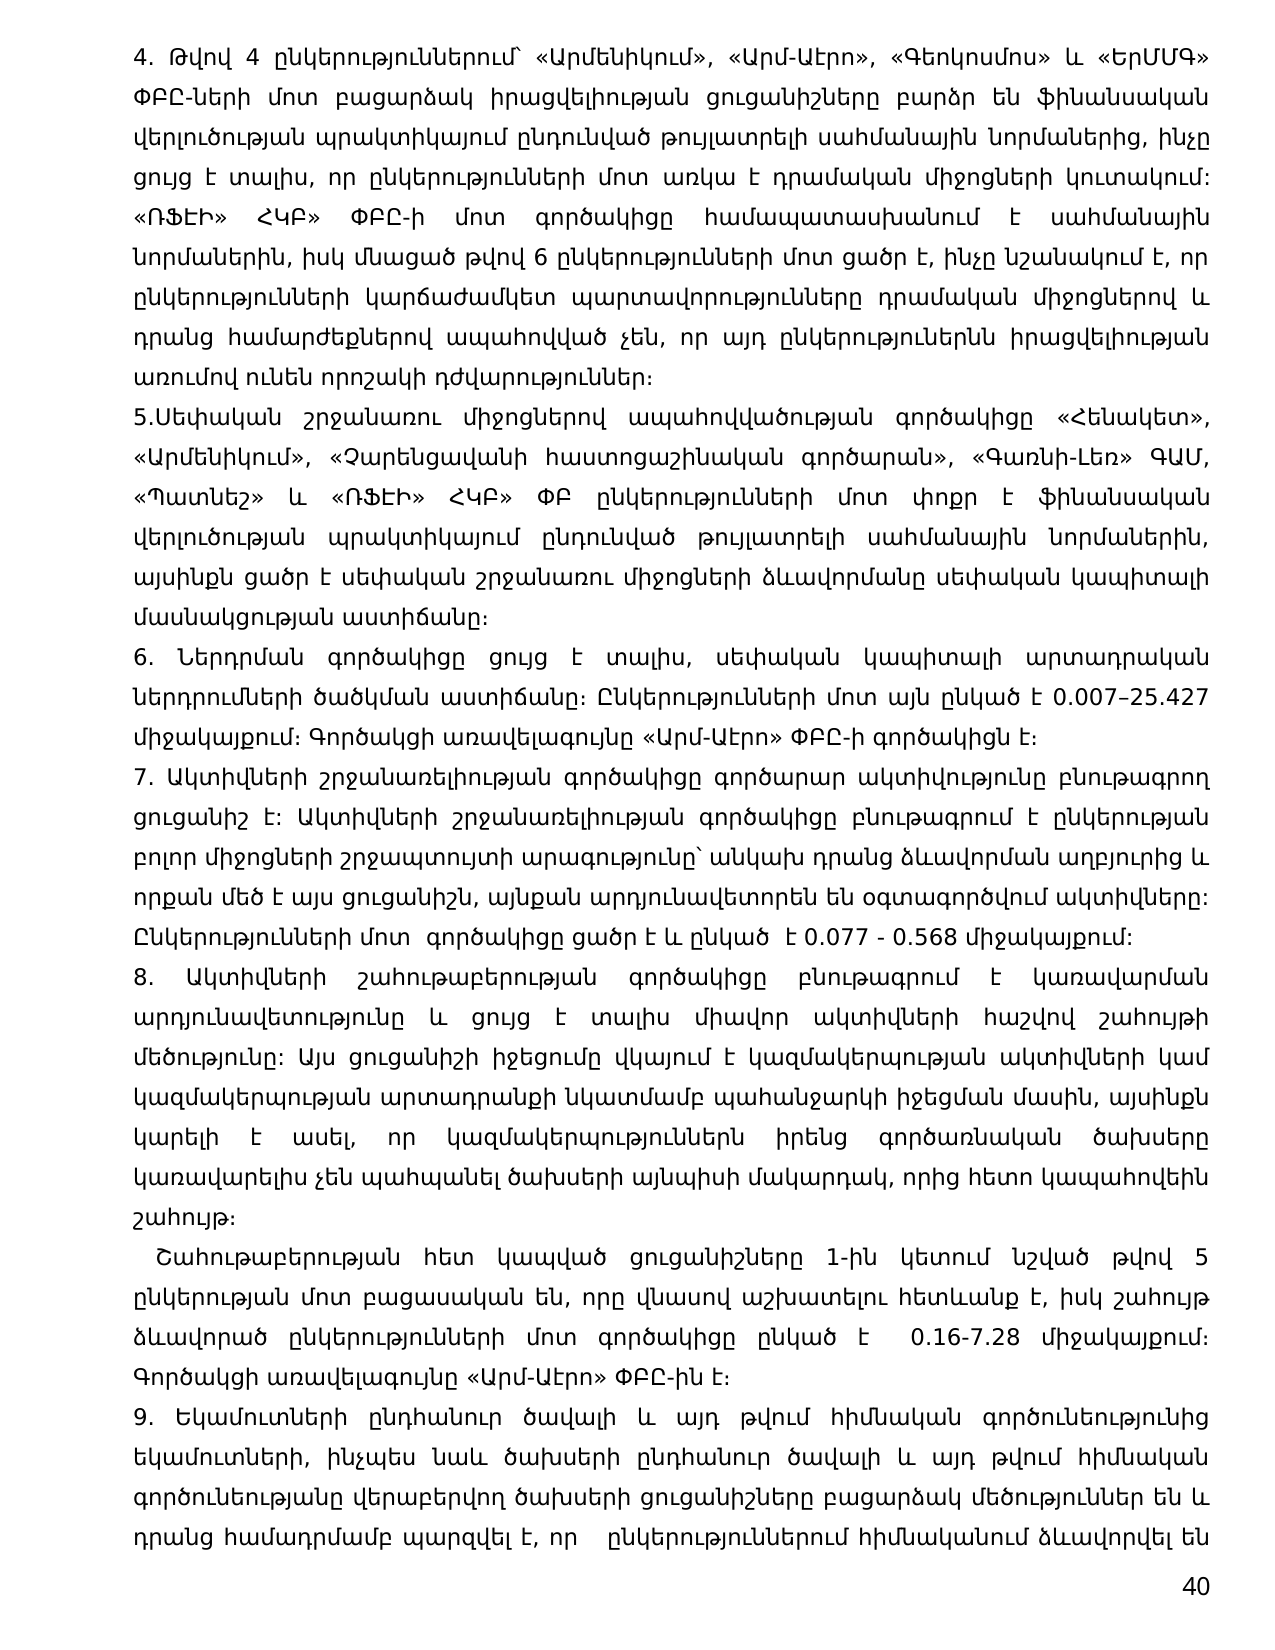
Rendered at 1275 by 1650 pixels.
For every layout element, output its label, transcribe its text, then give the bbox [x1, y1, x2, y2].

text 5.Սեփական շրջանառու միջոցներով ապահովվածության գործակիցը «Հենակետ», «Արմենիկում», «Չարենցավանի հաստոցաշինական գործարան», «Գառնի-Լեռ» ԳԱՄ, «Պատնեշ» և «ՌՖԷԻ» ՀԿԲ» ՓԲ ընկերությունների մոտ փոքր է ֆինանսական վերլուծության պրակտիկայում ընդունված թույլատրելի սահմանային նորմաներին, այսինքն ցածր է սեփական շրջանառու միջոցների ձևավորմանը սեփական կապիտալի մասնակցության աստիճանը։ [133, 404, 1211, 631]
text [133, 1404, 1211, 1551]
text 7. Ակտիվների շրջանառելիության գործակիցը գործարար ակտիվությունը բնութագրող ցուցանիշ է: Ակտիվների շրջանառելիության գործակիցը բնութագրում է ընկերության բոլոր միջոցների շրջապտույտի արագությունը՝ անկախ դրանց ձևավորման աղբյուրից և որքան մեծ է այս ցուցանիշն, այնքան արդյունավետորեն են օգտագործվում ակտիվները: Ընկերությունների մոտ գործակիցը ցածր է և ընկած է 0.077 - 0.568 միջակայքում: [133, 764, 1211, 951]
text 8. Ակտիվների շահութաբերության գործակիցը բնութագրում է կառավարման արդյունավետությունը և ցույց է տալիս միավոր ակտիվների հաշվով շահույթի մեծությունը: Այս ցուցանիշի իջեցումը վկայում է կազմակերպության ակտիվների կամ կազմակերպության արտադրանքի նկատմամբ պահանջարկի իջեցման մասին, այսինքն կարելի է ասել, որ կազմակերպություններն իրենց գործառնական ծախսերը կառավարելիս չեն պահպանել ծախսերի այնպիսի մակարդակ, որից հետո կապահովեին շահույթ։ [133, 964, 1211, 1231]
text Շահութաբերության հետ կապված ցուցանիշները 1-ին կետում նշված թվով 5 ընկերության մոտ բացասական են, որը վնասով աշխատելու հետևանք է, իսկ շահույթ ձևավորած ընկերությունների մոտ գործակիցը ընկած է 0.16-7.28 միջակայքում։ Գործակցի առավելագույնը «Արմ-Աէրո» ՓԲԸ-ին է։ [133, 1244, 1211, 1391]
text 4. Թվով 4 ընկերություններում՝ «Արմենիկում», «Արմ-Աէրո», «Գեոկոսմոս» և «ԵրՄՄԳ» ՓԲԸ-ների մոտ բացարձակ իրացվելիության ցուցանիշները բարձր են ֆինանսական վերլուծության պրակտիկայում ընդունված թույլատրելի սահմանային նորմաներից, ինչը ցույց է տալիս, որ ընկերությունների մոտ առկա է դրամական միջոցների կուտակում: «ՌՖԷԻ» ՀԿԲ» ՓԲԸ-ի մոտ գործակիցը համապատասխանում է սահմանային նորմաներին, իսկ մնացած թվով 6 ընկերությունների մոտ ցածր է, ինչը նշանակում է, որ ընկերությունների կարճաժամկետ պարտավորությունները դրամական միջոցներով և դրանց համարժեքներով ապահովված չեն, որ այդ ընկերություներնն իրացվելիության առումով ունեն որոշակի դժվարություններ։ [133, 44, 1211, 391]
text 6. Ներդրման գործակիցը ցույց է տալիս, սեփական կապիտալի արտադրական ներդրումների ծածկման աստիճանը։ Ընկերությունների մոտ այն ընկած է 0.007–25.427 միջակայքում։ Գործակցի առավելագույնը «Արմ-Աէրո» ՓԲԸ-ի գործակիցն է։ [133, 644, 1211, 751]
